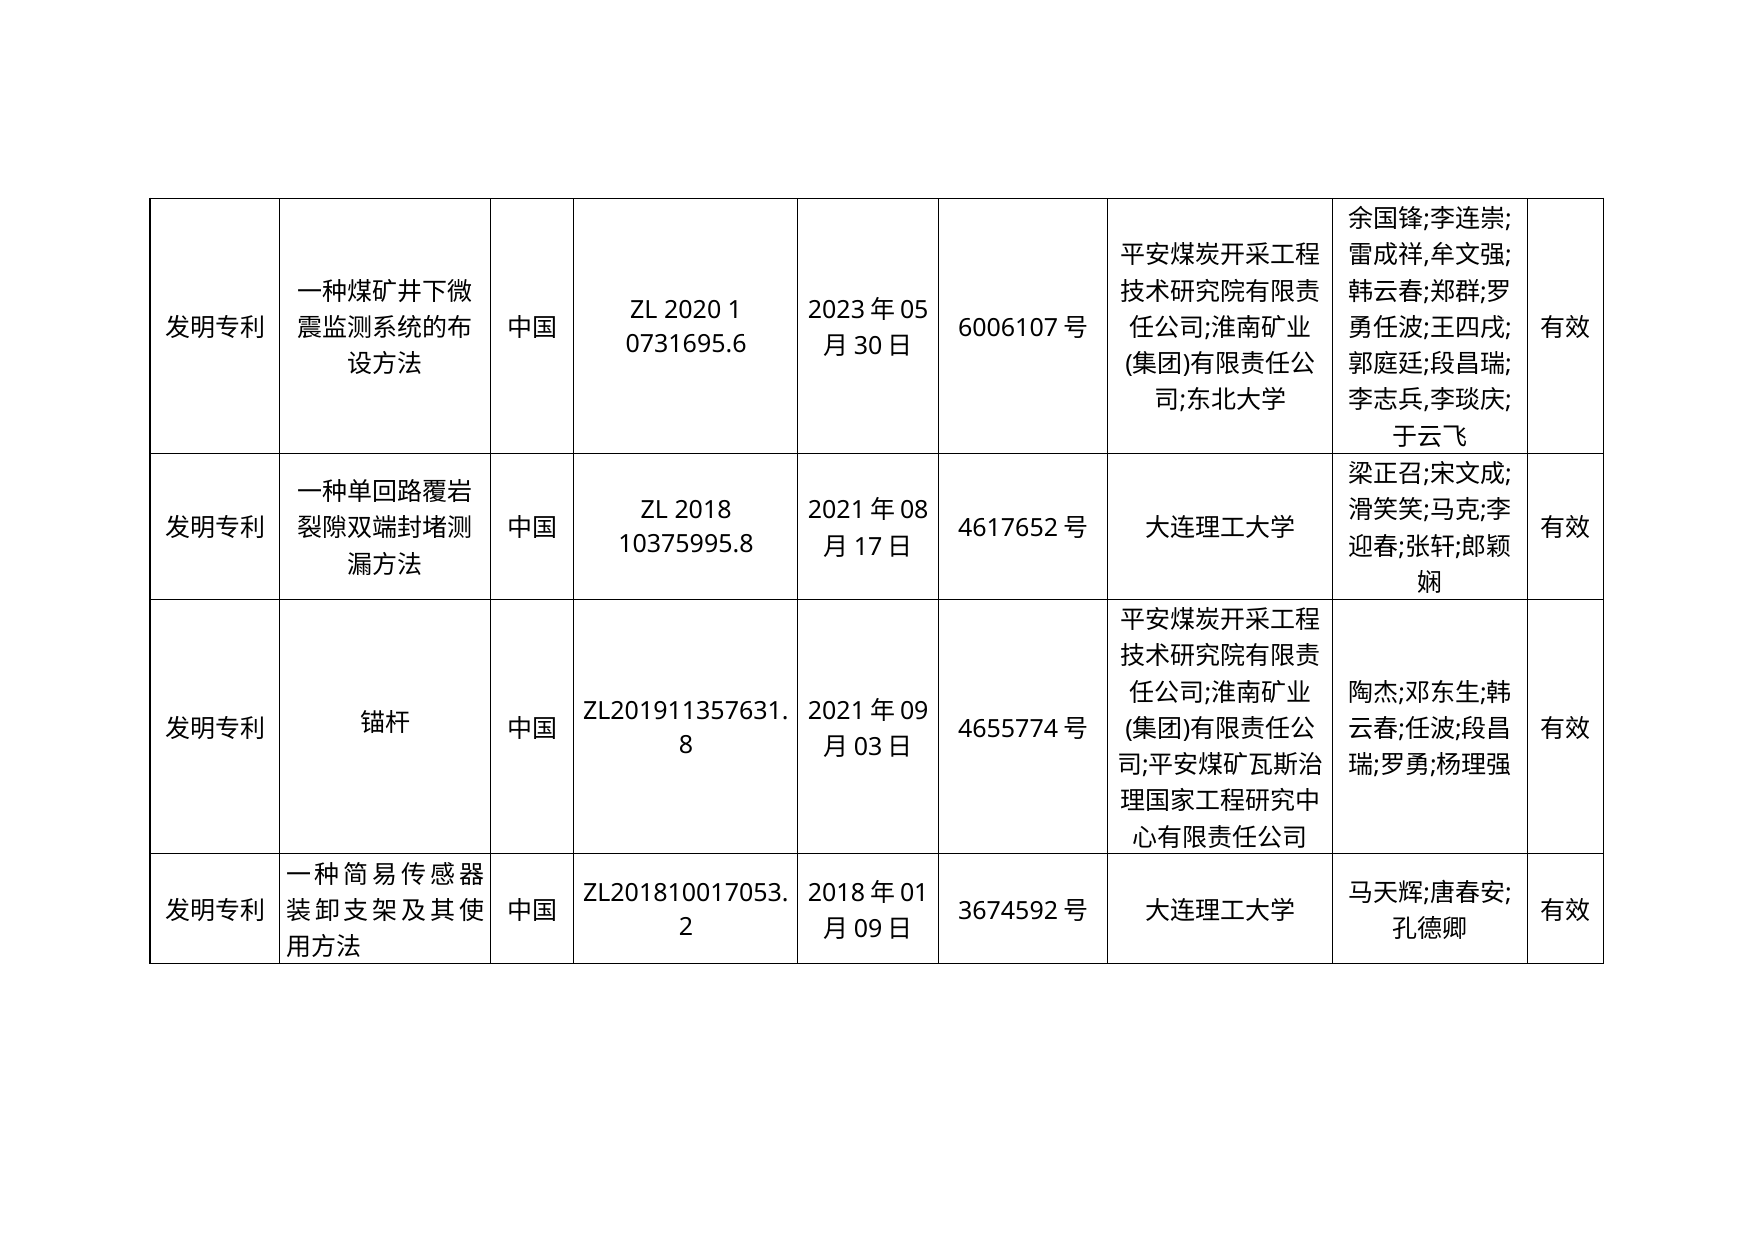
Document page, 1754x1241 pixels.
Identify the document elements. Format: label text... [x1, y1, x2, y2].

table_cell 发明专利 [151, 600, 279, 853]
table_cell 马天辉;唐春安;孔德卿 [1333, 854, 1527, 963]
table_cell 有效 [1528, 199, 1603, 452]
table_cell 大连理工大学 [1108, 854, 1332, 963]
table_cell 2018年01月09日 [798, 854, 938, 963]
table_cell 2021年09月03日 [798, 600, 938, 853]
table_cell 锚杆 [280, 600, 490, 853]
table_cell 2023年05月30日 [798, 199, 938, 452]
table_cell 2021年08 月17日 [798, 454, 938, 598]
table_cell ZL201810017053.2 [574, 854, 797, 963]
table_cell 6006107号 [939, 199, 1107, 452]
table_cell 一种简易传感器装卸支架及其使用方法 [280, 854, 490, 963]
table_cell ZL201911357631.8 [574, 600, 797, 853]
table_cell 中国 [491, 600, 573, 853]
table_cell 有效 [1528, 600, 1603, 853]
table_cell 余国锋;李连崇;雷成祥,牟文强;韩云春;郑群;罗勇任波;王四戌;郭庭廷;段昌瑞;李志兵,李琰庆;于云飞 [1333, 199, 1527, 452]
table_cell 4617652号 [939, 454, 1107, 598]
table_cell 发明专利 [151, 199, 279, 452]
table_cell ZL 2020 1 0731695.6 [574, 199, 797, 452]
table_cell 中国 [491, 454, 573, 598]
table_cell 大连理工大学 [1108, 454, 1332, 598]
table_cell 有效 [1528, 854, 1603, 963]
table_cell 梁正召;宋文成;滑笑笑;马克;李迎春;张轩;郎颖娴 [1333, 454, 1527, 598]
table_cell 发明专利 [151, 854, 279, 963]
table_cell 中国 [491, 199, 573, 452]
table_cell 中国 [491, 854, 573, 963]
table_cell 平安煤炭开采工程技术研究院有限责任公司;淮南矿业(集团)有限责任公司;东北大学 [1108, 199, 1332, 452]
table_cell 一种单回路覆岩裂隙双端封堵测漏方法 [280, 454, 490, 598]
table_cell 一种煤矿井下微震监测系统的布设方法 [280, 199, 490, 452]
table_cell 4655774号 [939, 600, 1107, 853]
table_cell 陶杰;邓东生;韩云春;任波;段昌瑞;罗勇;杨理强 [1333, 600, 1527, 853]
table_cell 发明专利 [151, 454, 279, 598]
table_cell 平安煤炭开采工程技术研究院有限责任公司;淮南矿业(集团)有限责任公司;平安煤矿瓦斯治理国家工程研究中心有限责任公司 [1108, 600, 1332, 853]
table_cell 有效 [1528, 454, 1603, 598]
table_cell ZL 2018 10375995.8 [574, 454, 797, 598]
table_cell 3674592号 [939, 854, 1107, 963]
